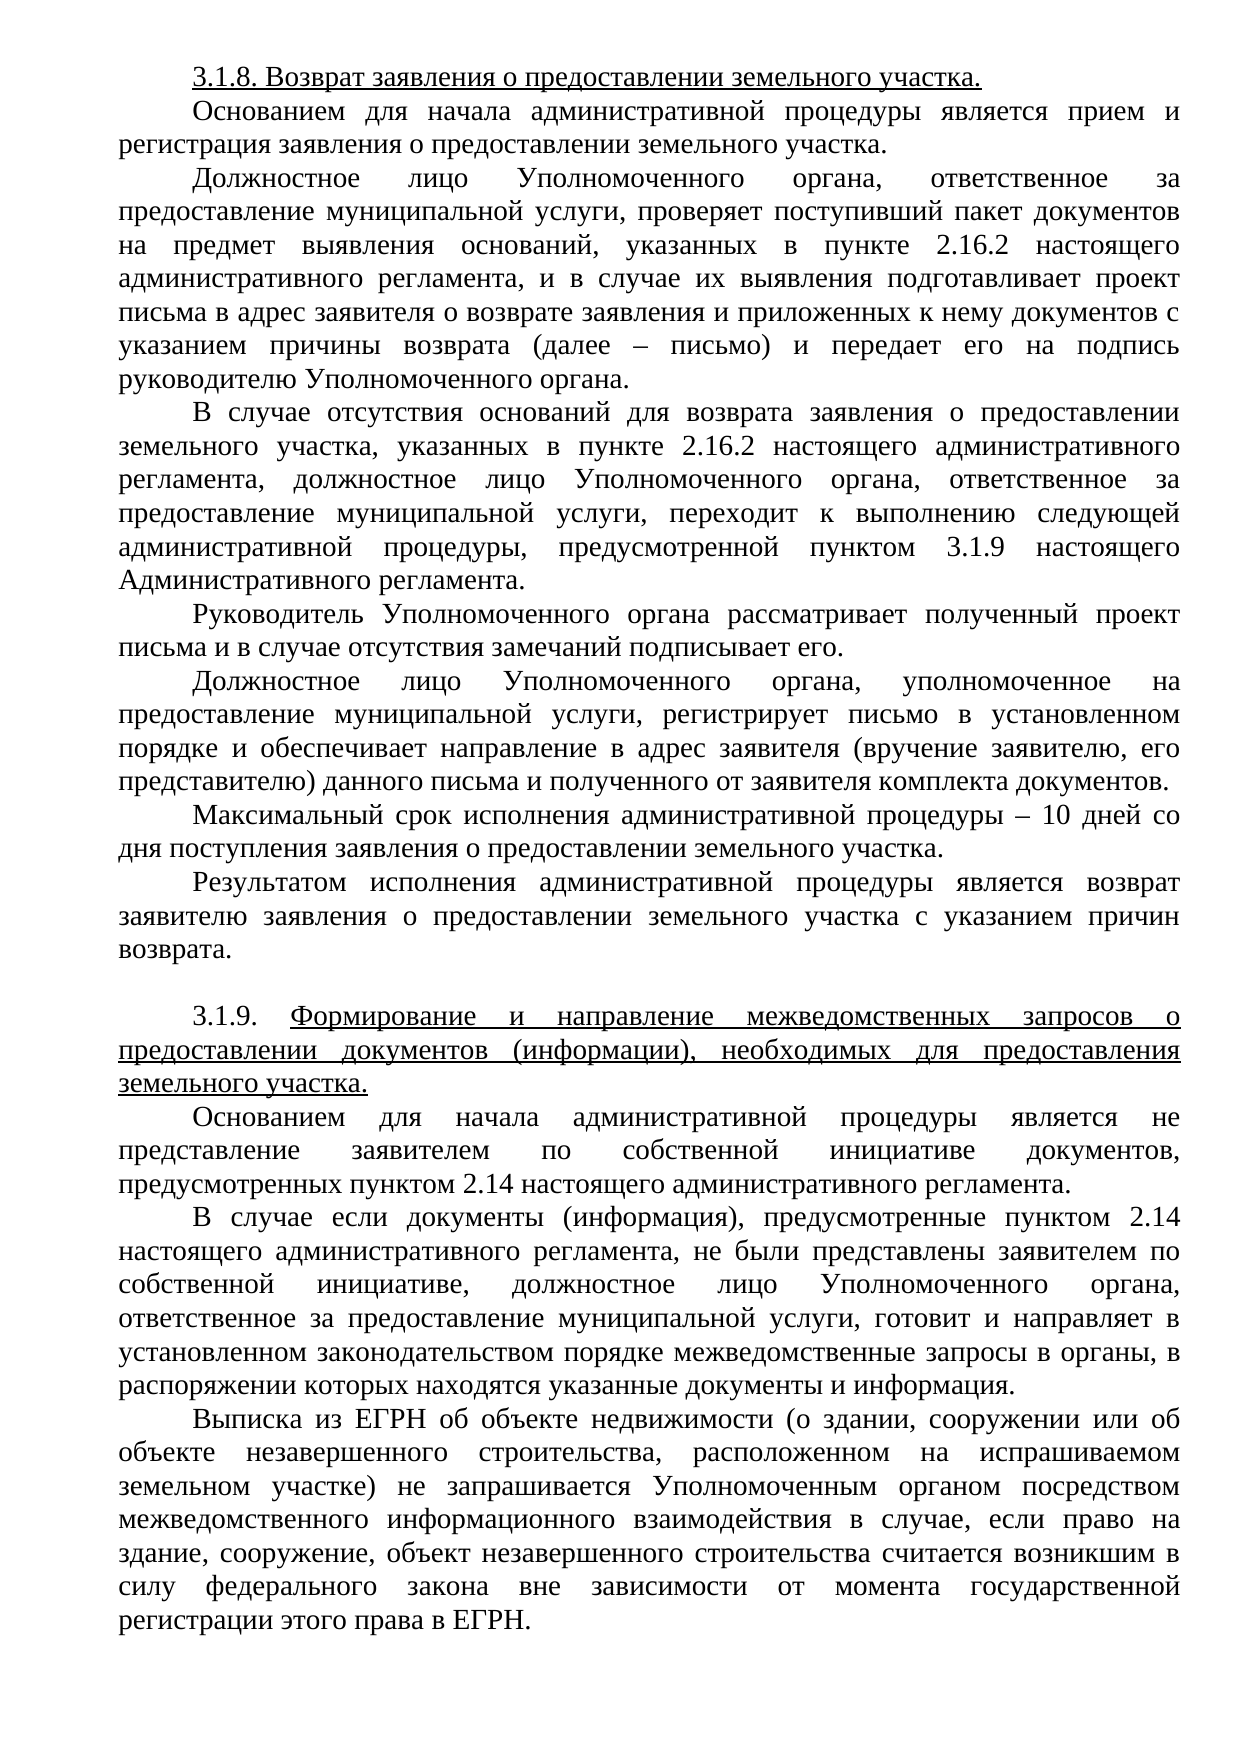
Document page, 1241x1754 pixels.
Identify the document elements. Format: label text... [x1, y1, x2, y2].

text Выписка из ЕГРН об объекте недвижимости (о здании, сооружении или об объекте незавершенного строительства, расположенном на испрашиваемом земельном участке) не запрашивается Уполномоченным органом посредством межведомственного информационного взаимодействия в случае, если право на здание, сооружение, объект незавершенного строительства считается возникшим в силу федерального закона вне зависимости от момента государственной регистрации этого права в ЕГРН. [118, 1401, 1181, 1636]
text Максимальный срок исполнения административной процедуры – 10 дней со дня поступления заявления о предоставлении земельного участка. [118, 797, 1181, 864]
text В случае отсутствия оснований для возврата заявления о предоставлении земельного участка, указанных в пункте 2.16.2 настоящего административного регламента, должностное лицо Уполномоченного органа, ответственное за предоставление муниципальной услуги, переходит к выполнению следующей административной процедуры, предусмотренной пунктом 3.1.9 настоящего Административного регламента. [118, 394, 1181, 596]
text Руководитель Уполномоченного органа рассматривает полученный проект письма и в случае отсутствия замечаний подписывает его. [118, 596, 1181, 663]
text 3.1.8. Возврат заявления о предоставлении земельного участка. [118, 59, 1181, 93]
text Результатом исполнения административной процедуры является возврат заявителю заявления о предоставлении земельного участка с указанием причин возврата. [118, 864, 1181, 965]
text Должностное лицо Уполномоченного органа, ответственное за предоставление муниципальной услуги, проверяет поступивший пакет документов на предмет выявления оснований, указанных в пункте 2.16.2 настоящего административного регламента, и в случае их выявления подготавливает проект письма в адрес заявителя о возврате заявления и приложенных к нему документов с указанием причины возврата (далее – письмо) и передает его на подпись руководителю Уполномоченного органа. [118, 160, 1181, 394]
text Должностное лицо Уполномоченного органа, уполномоченное на предоставление муниципальной услуги, регистрирует письмо в установленном порядке и обеспечивает направление в адрес заявителя (вручение заявителю, его представителю) данного письма и полученного от заявителя комплекта документов. [118, 663, 1181, 797]
text В случае если документы (информация), предусмотренные пунктом 2.14 настоящего административного регламента, не были представлены заявителем по собственной инициативе, должностное лицо Уполномоченного органа, ответственное за предоставление муниципальной услуги, готовит и направляет в установленном законодательством порядке межведомственные запросы в органы, в распоряжении которых находятся указанные документы и информация. [118, 1199, 1181, 1401]
text Основанием для начала административной процедуры является не представление заявителем по собственной инициативе документов, предусмотренных пунктом 2.14 настоящего административного регламента. [118, 1099, 1181, 1199]
text 3.1.9. Формирование и направление межведомственных запросов о предоставлении документов (информации), необходимых для предоставления земельного участка. [118, 998, 1181, 1061]
text Основанием для начала административной процедуры является прием и регистрация заявления о предоставлении земельного участка. [118, 93, 1181, 160]
text 3.1.9. Формирование и направление межведомственных запросов о предоставлении документов (информации), необходимых для предоставления земельного участка. [118, 1063, 1181, 1099]
